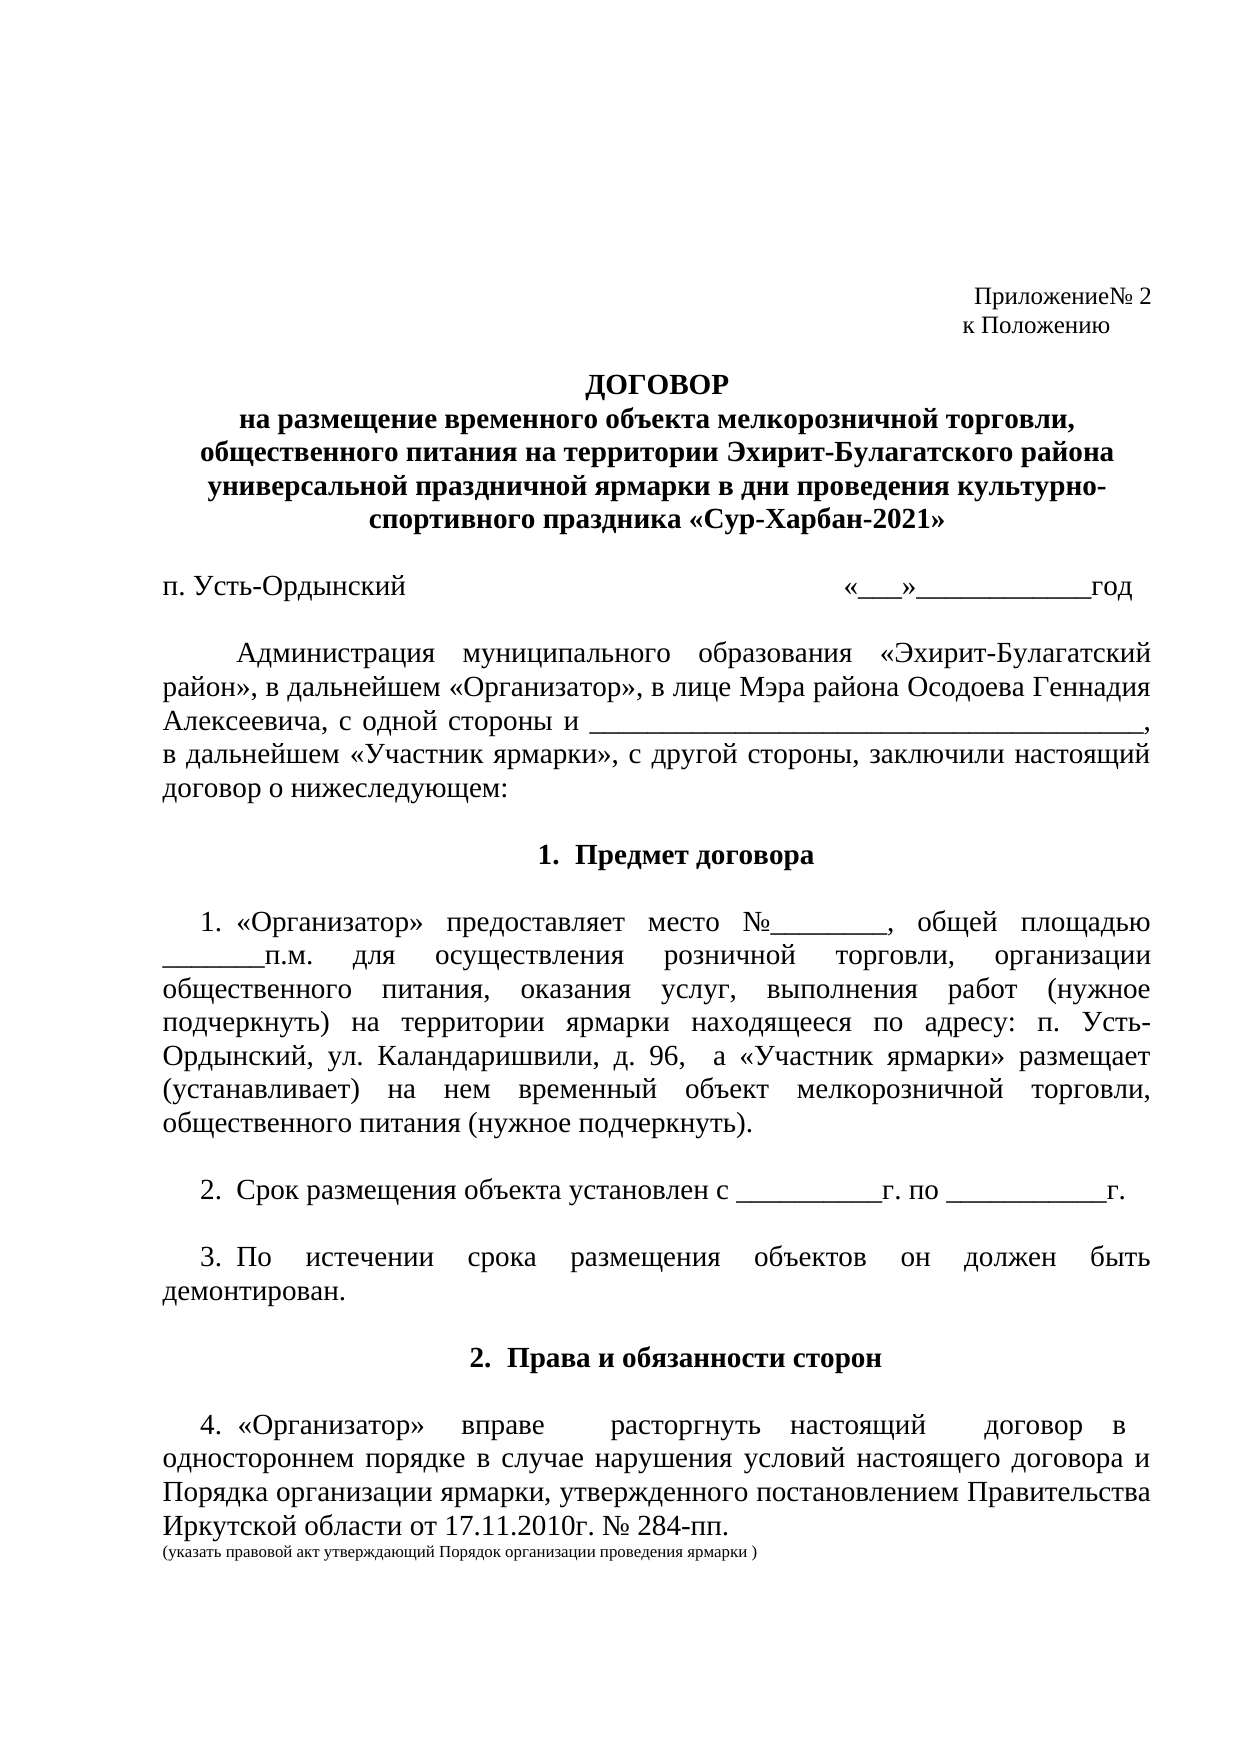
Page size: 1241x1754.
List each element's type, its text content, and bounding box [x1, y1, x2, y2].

list Срок размещения объекта установлен с __________г. по ___________г. [162, 1172, 1152, 1206]
text к Положению [826, 310, 1152, 338]
list Права и обязанности сторон [200, 1340, 1152, 1373]
text одностороннем порядке в случае нарушения условий настоящего договора и Порядка организации ярмарки, утвержденного постановлением Правительства Иркутской области от 17.11.2010г. № 284-пп. [162, 1441, 1152, 1541]
list По истечении срока размещения объектов он должен быть демонтирован. [162, 1239, 1152, 1306]
list Предмет договора [200, 837, 1152, 870]
text Администрация муниципального образования «Эхирит-Булагатский район», в дальнейшем «Организатор», в лице Мэра района Осодоева Геннадия Алексеевича, с одной стороны и ______________________________________, в дальнейшем «Участник ярмарки», с другой стороны, заключили настоящий договор о нижеследующем: [162, 636, 1152, 803]
text (указать правовой акт утверждающий Порядок организации проведения ярмарки ) [162, 1541, 1152, 1575]
text на размещение временного объекта мелкорозничной торговли, общественного питания на территории Эхирит-Булагатского района универсальной праздничной ярмарки в дни проведения культурно-спортивного праздника «Сур-Харбан-2021» [162, 401, 1152, 535]
text ДОГОВОР [162, 367, 1152, 401]
text п. Усть-Ордынский «___»____________год [162, 568, 1152, 602]
list «Организатор» вправе расторгнуть настоящий договор в [200, 1407, 1152, 1441]
text Приложение№ 2 [162, 281, 1152, 310]
list «Организатор» предоставляет место №________, общей площадью _______п.м. для осуществления розничной торговли, организации общественного питания, оказания услуг, выполнения работ (нужное подчеркнуть) на территории ярмарки находящееся по адресу: п. Усть-Ордынский, ул. Каландаришвили, д. 96, а «Участник ярмарки» размещает (устанавливает) на нем временный объект мелкорозничной торговли, общественного питания (нужное подчеркнуть). [162, 904, 1152, 1139]
